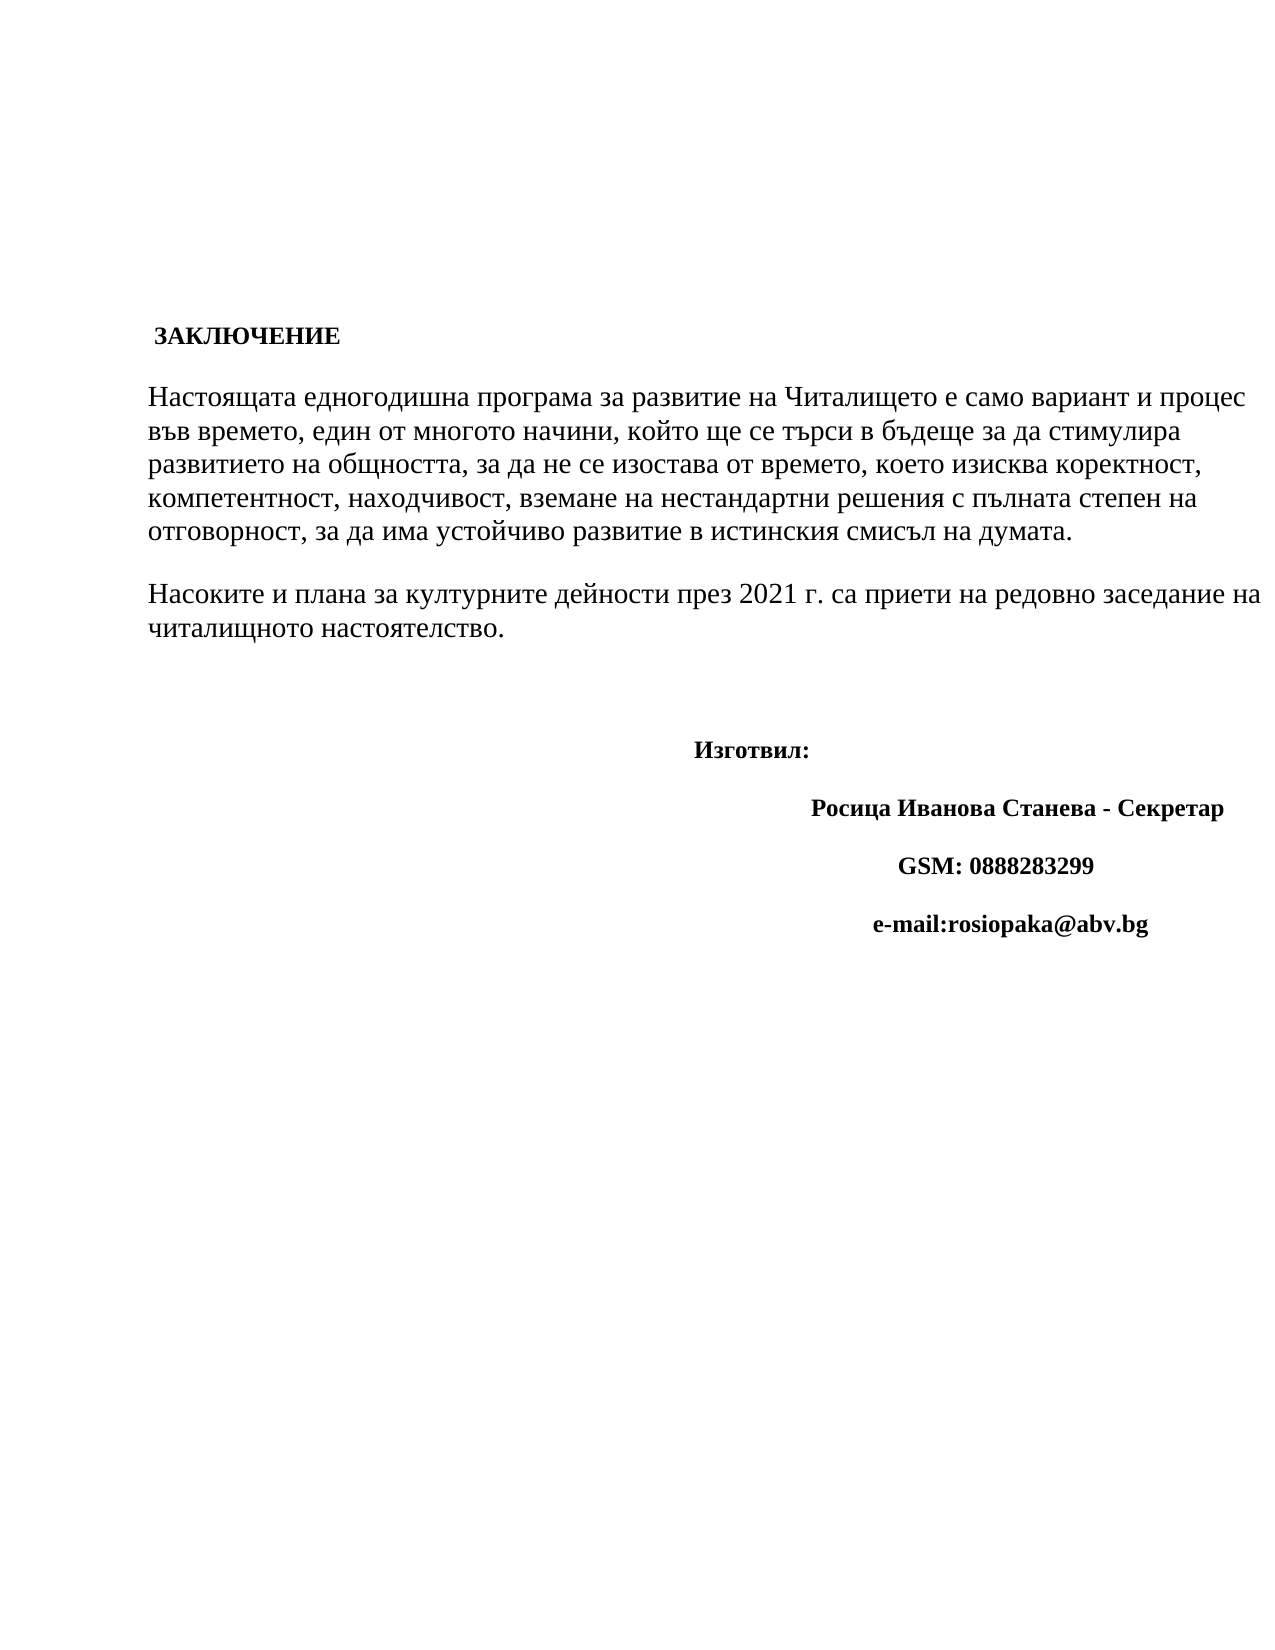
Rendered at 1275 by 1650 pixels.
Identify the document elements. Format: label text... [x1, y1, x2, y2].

text e-mаil:rosiopaka@abv.bg [148, 909, 1275, 938]
text Настоящата едногодишна програма за развитие на Читалището е само вариант и процес във времето, един от многото начини, който ще се търси в бъдеще за да стимулира развитието на общността, за да не се изостава от времето, което изисква коректност, компетентност, находчивост, вземане на нестандартни решения с пълната степен на отговорност, за да има устойчиво развитие в истинския смисъл на думата. [148, 379, 1275, 547]
text ЗАКЛЮЧЕНИЕ [148, 321, 1275, 350]
text Насоките и плана за културните дейности през 2021 г. са приети на редовно заседание на читалищното настоятелство. [148, 576, 1275, 643]
text GSM: 0888283299 [148, 851, 1225, 880]
text Изготвил: [148, 735, 1225, 764]
text Росица Иванова Станева - Секретар [148, 793, 1225, 822]
